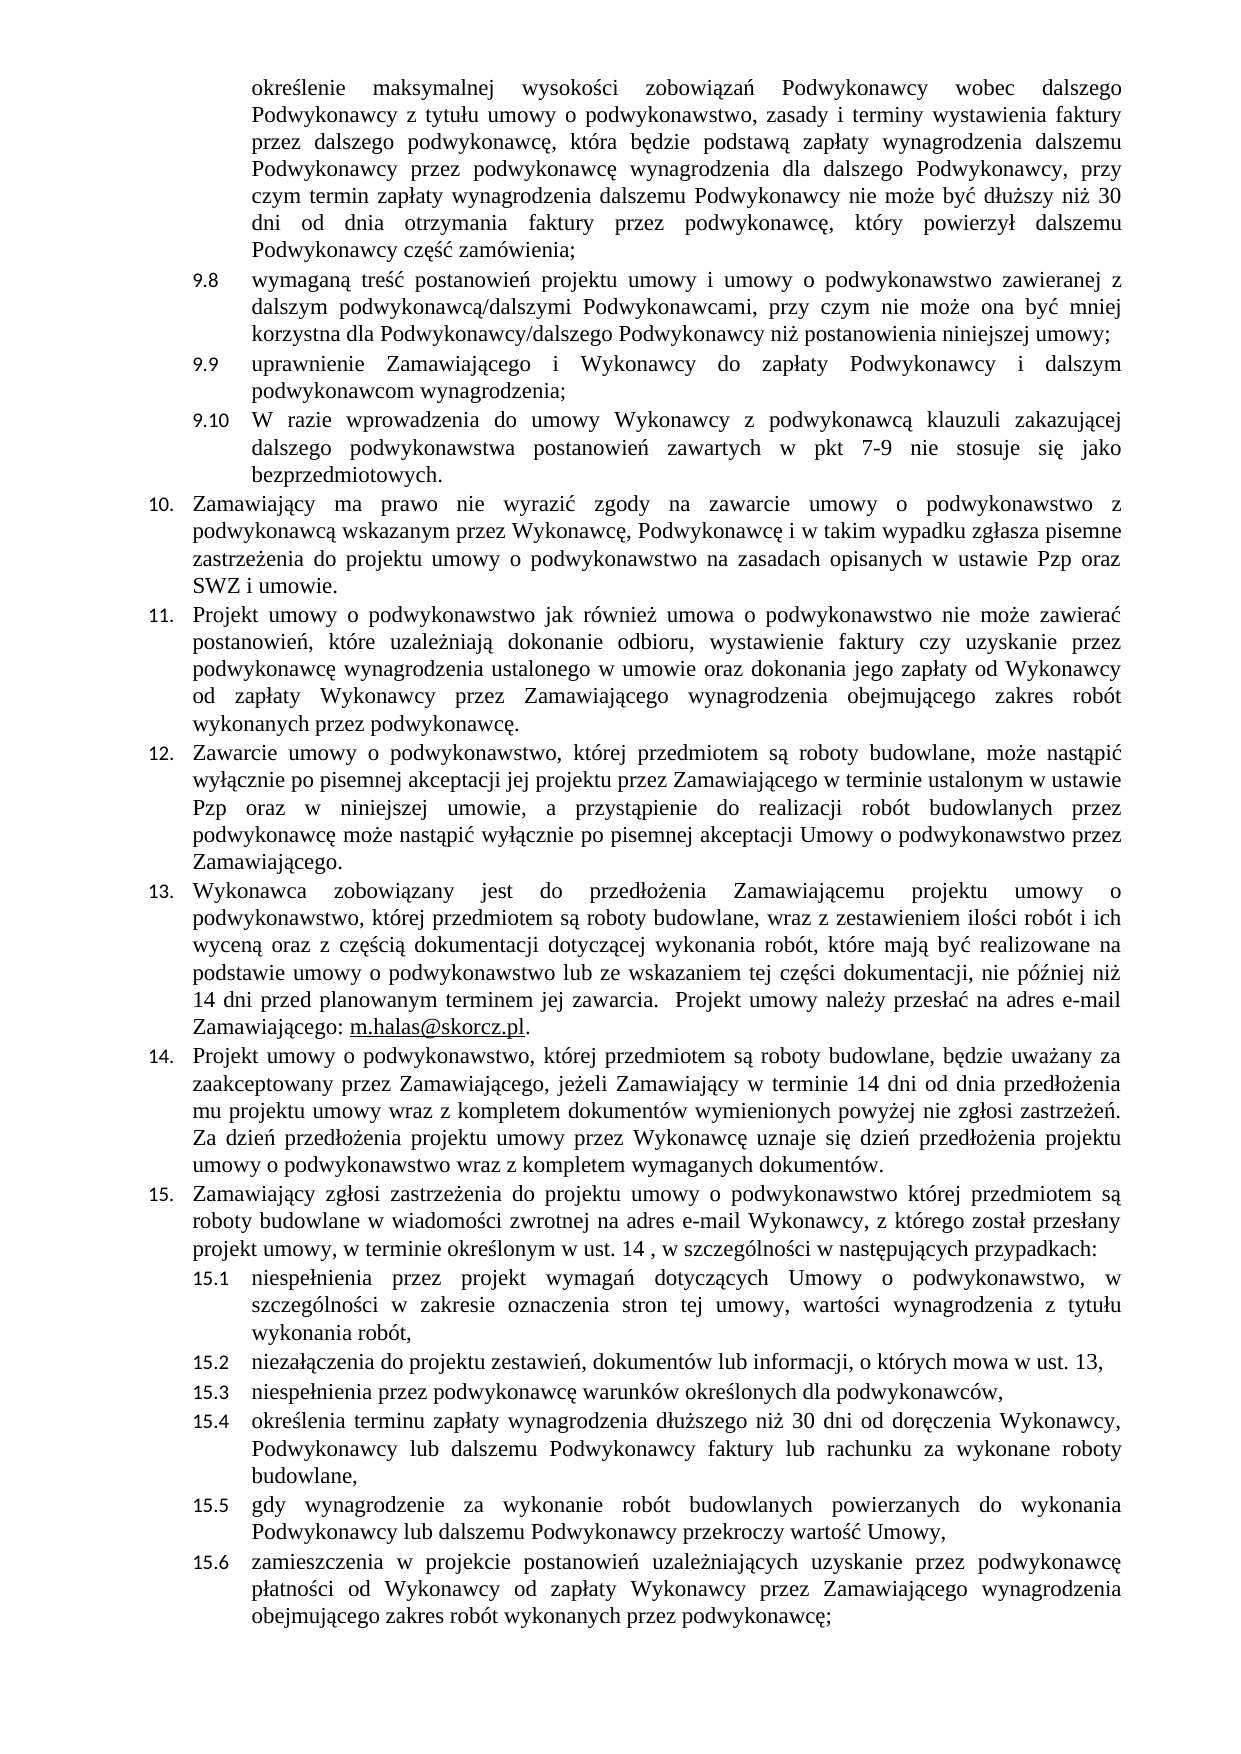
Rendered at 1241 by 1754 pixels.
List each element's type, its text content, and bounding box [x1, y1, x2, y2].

list niespełnienia przez projekt wymagań dotyczących Umowy o podwykonawstwo, w szczególności w zakresie oznaczenia stron tej umowy, wartości wynagrodzenia z tytułu wykonania robót, [192, 1264, 1123, 1345]
list Zawarcie umowy o podwykonawstwo, której przedmiotem są roboty budowlane, może nastąpić wyłącznie po pisemnej akceptacji jej projektu przez Zamawiającego w terminie ustalonym w ustawie Pzp oraz w niniejszej umowie, a przystąpienie do realizacji robót budowlanych przez podwykonawcę może nastąpić wyłącznie po pisemnej akceptacji Umowy o podwykonawstwo przez Zamawiającego. [148, 739, 1123, 874]
list Projekt umowy o podwykonawstwo jak również umowa o podwykonawstwo nie może zawierać postanowień, które uzależniają dokonanie odbioru, wystawienie faktury czy uzyskanie przez podwykonawcę wynagrodzenia ustalonego w umowie oraz dokonania jego zapłaty od Wykonawcy od zapłaty Wykonawcy przez Zamawiającego wynagrodzenia obejmującego zakres robót wykonanych przez podwykonawcę. [148, 601, 1123, 736]
list Zamawiający ma prawo nie wyrazić zgody na zawarcie umowy o podwykonawstwo z podwykonawcą wskazanym przez Wykonawcę, Podwykonawcę i w takim wypadku zgłasza pisemne zastrzeżenia do projektu umowy o podwykonawstwo na zasadach opisanych w ustawie Pzp oraz SWZ i umowie. [148, 490, 1123, 598]
list zamieszczenia w projekcie postanowień uzależniających uzyskanie przez podwykonawcę płatności od Wykonawcy od zapłaty Wykonawcy przez Zamawiającego wynagrodzenia obejmującego zakres robót wykonanych przez podwykonawcę; [192, 1548, 1123, 1629]
list niespełnienia przez podwykonawcę warunków określonych dla podwykonawców, [192, 1378, 1123, 1404]
list gdy wynagrodzenie za wykonanie robót budowlanych powierzanych do wykonania Podwykonawcy lub dalszemu Podwykonawcy przekroczy wartość Umowy, [192, 1491, 1123, 1545]
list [192, 74, 1123, 263]
list określenia terminu zapłaty wynagrodzenia dłuższego niż 30 dni od doręczenia Wykonawcy, Podwykonawcy lub dalszemu Podwykonawcy faktury lub rachunku za wykonane roboty budowlane, [192, 1407, 1123, 1488]
list Wykonawca zobowiązany jest do przedłożenia Zamawiającemu projektu umowy o podwykonawstwo, której przedmiotem są roboty budowlane, wraz z zestawieniem ilości robót i ich wyceną oraz z częścią dokumentacji dotyczącej wykonania robót, które mają być realizowane na podstawie umowy o podwykonawstwo lub ze wskazaniem tej części dokumentacji, nie później niż 14 dni przed planowanym terminem jej zawarcia. Projekt umowy należy przesłać na adres e-mail Zamawiającego: m.halas@skorcz.pl. [148, 877, 1123, 1039]
list Zamawiający zgłosi zastrzeżenia do projektu umowy o podwykonawstwo której przedmiotem są roboty budowlane w wiadomości zwrotnej na adres e-mail Wykonawcy, z którego został przesłany projekt umowy, w terminie określonym w ust. 14 , w szczególności w następujących przypadkach: [148, 1180, 1123, 1261]
list Projekt umowy o podwykonawstwo, której przedmiotem są roboty budowlane, będzie uważany za zaakceptowany przez Zamawiającego, jeżeli Zamawiający w terminie 14 dni od dnia przedłożenia mu projektu umowy wraz z kompletem dokumentów wymienionych powyżej nie zgłosi zastrzeżeń. Za dzień przedłożenia projektu umowy przez Wykonawcę uznaje się dzień przedłożenia projektu umowy o podwykonawstwo wraz z kompletem wymaganych dokumentów. [148, 1042, 1123, 1177]
list niezałączenia do projektu zestawień, dokumentów lub informacji, o których mowa w ust. 13, [192, 1348, 1123, 1374]
list uprawnienie Zamawiającego i Wykonawcy do zapłaty Podwykonawcy i dalszym podwykonawcom wynagrodzenia; [192, 350, 1123, 403]
list wymaganą treść postanowień projektu umowy i umowy o podwykonawstwo zawieranej z dalszym podwykonawcą/dalszymi Podwykonawcami, przy czym nie może ona być mniej korzystna dla Podwykonawcy/dalszego Podwykonawcy niż postanowienia niniejszej umowy; [192, 266, 1123, 347]
list W razie wprowadzenia do umowy Wykonawcy z podwykonawcą klauzuli zakazującej dalszego podwykonawstwa postanowień zawartych w pkt 7-9 nie stosuje się jako bezprzedmiotowych. [192, 406, 1123, 487]
